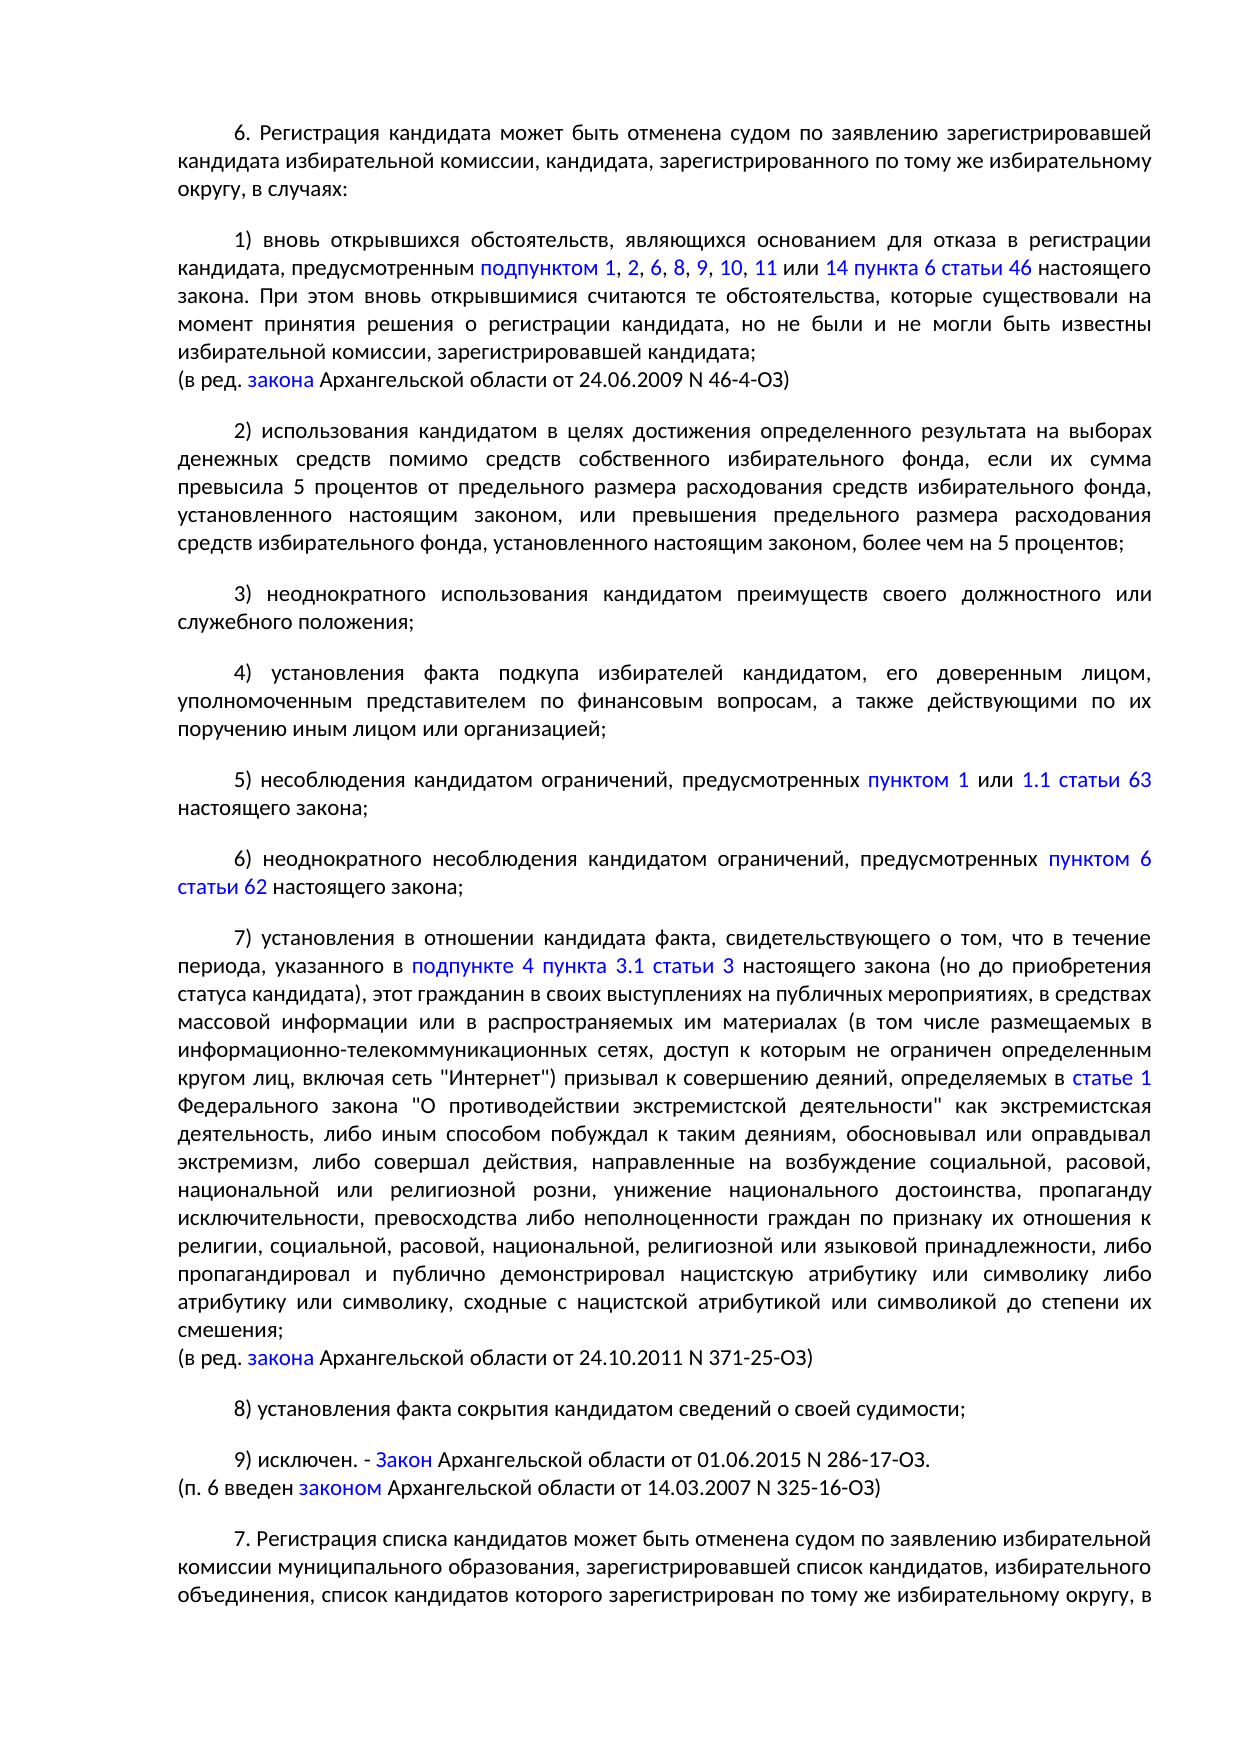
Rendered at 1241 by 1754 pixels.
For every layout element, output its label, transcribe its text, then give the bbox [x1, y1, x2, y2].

text (п. 6 введен законом Архангельской области от 14.03.2007 N 325-16-ОЗ) [177, 1473, 1152, 1501]
text (в ред. закона Архангельской области от 24.06.2009 N 46-4-ОЗ) [177, 365, 1152, 393]
text 6. Регистрация кандидата может быть отменена судом по заявлению зарегистрировавшей кандидата избирательной комиссии, кандидата, зарегистрированного по тому же избирательному округу, в случаях: [177, 118, 1152, 202]
text 5) несоблюдения кандидатом ограничений, предусмотренных пунктом 1 или 1.1 статьи 63 настоящего закона; [177, 765, 1152, 821]
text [177, 1524, 1152, 1608]
text 6) неоднократного несоблюдения кандидатом ограничений, предусмотренных пунктом 6 статьи 62 настоящего закона; [177, 844, 1152, 900]
text 4) установления факта подкупа избирателей кандидатом, его доверенным лицом, уполномоченным представителем по финансовым вопросам, а также действующими по их поручению иным лицом или организацией; [177, 658, 1152, 742]
text (в ред. закона Архангельской области от 24.10.2011 N 371-25-ОЗ) [177, 1343, 1152, 1371]
text 1) вновь открывшихся обстоятельств, являющихся основанием для отказа в регистрации кандидата, предусмотренным подпунктом 1, 2, 6, 8, 9, 10, 11 или 14 пункта 6 статьи 46 настоящего закона. При этом вновь открывшимися считаются те обстоятельства, которые существовали на момент принятия решения о регистрации кандидата, но не были и не могли быть известны избирательной комиссии, зарегистрировавшей кандидата; [177, 225, 1152, 365]
text 8) установления факта сокрытия кандидатом сведений о своей судимости; [177, 1394, 1152, 1422]
text 2) использования кандидатом в целях достижения определенного результата на выборах денежных средств помимо средств собственного избирательного фонда, если их сумма превысила 5 процентов от предельного размера расходования средств избирательного фонда, установленного настоящим законом, или превышения предельного размера расходования средств избирательного фонда, установленного настоящим законом, более чем на 5 процентов; [177, 416, 1152, 556]
text 7) установления в отношении кандидата факта, свидетельствующего о том, что в течение периода, указанного в подпункте 4 пункта 3.1 статьи 3 настоящего закона (но до приобретения статуса кандидата), этот гражданин в своих выступлениях на публичных мероприятиях, в средствах массовой информации или в распространяемых им материалах (в том числе размещаемых в информационно-телекоммуникационных сетях, доступ к которым не ограничен определенным кругом лиц, включая сеть "Интернет") призывал к совершению деяний, определяемых в статье 1 Федерального закона "О противодействии экстремистской деятельности" как экстремистская деятельность, либо иным способом побуждал к таким деяниям, обосновывал или оправдывал экстремизм, либо совершал действия, направленные на возбуждение социальной, расовой, национальной или религиозной розни, унижение национального достоинства, пропаганду исключительности, превосходства либо неполноценности граждан по признаку их отношения к религии, социальной, расовой, национальной, религиозной или языковой принадлежности, либо пропагандировал и публично демонстрировал нацистскую атрибутику или символику либо атрибутику или символику, сходные с нацистской атрибутикой или символикой до степени их смешения; [177, 923, 1152, 1343]
text 3) неоднократного использования кандидатом преимуществ своего должностного или служебного положения; [177, 579, 1152, 635]
text 9) исключен. - Закон Архангельской области от 01.06.2015 N 286-17-ОЗ. [177, 1445, 1152, 1473]
